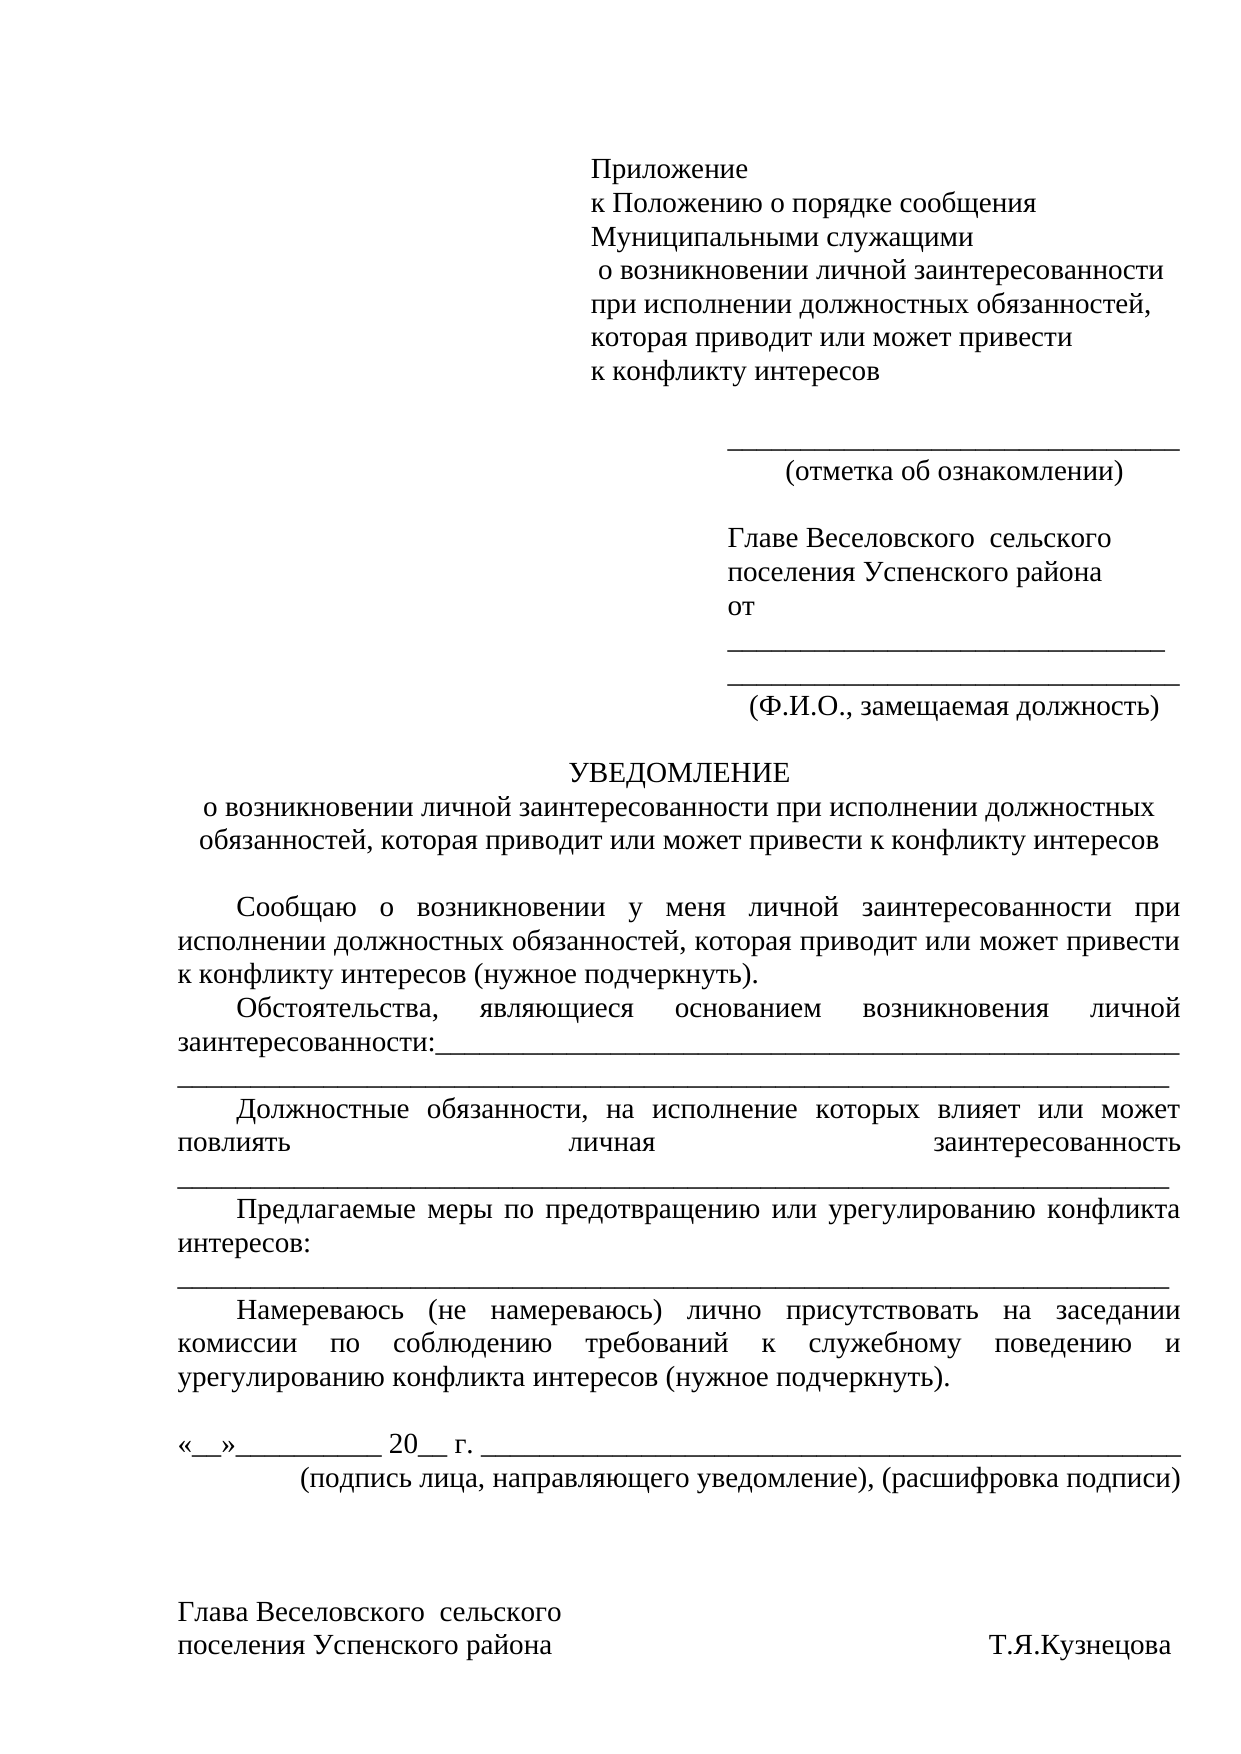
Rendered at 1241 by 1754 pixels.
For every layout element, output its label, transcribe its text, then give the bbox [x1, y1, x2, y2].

text которая приводит или может привести [177, 319, 1181, 353]
text Глава Веселовского сельского [177, 1594, 1181, 1627]
text Приложение [177, 152, 1181, 185]
text Предлагаемые меры по предотвращению или урегулированию конфликта интересов: ____________________________________________________________________ [177, 1191, 1181, 1292]
text _______________________________ [727, 655, 1181, 688]
text к конфликту интересов [177, 353, 1181, 386]
text поселения Успенского района [727, 554, 1181, 588]
text Главе Веселовского сельского [727, 521, 1181, 554]
text при исполнении должностных обязанностей, [177, 286, 1181, 319]
text о возникновении личной заинтересованности при исполнении должностных обязанностей, которая приводит или может привести к конфликту интересов [177, 789, 1181, 856]
text о возникновении личной заинтересованности [177, 252, 1181, 286]
text Должностные обязанности, на исполнение которых влияет или может повлиять личная заинтересованность ____________________________________________________________________ [177, 1091, 1181, 1191]
text от ______________________________ [727, 588, 1181, 655]
text поселения Успенского района Т.Я.Кузнецова [177, 1627, 1181, 1661]
text _______________________________ [727, 420, 1181, 453]
text Муниципальными служащими [177, 219, 1181, 252]
text (отметка об ознакомлении) [727, 453, 1181, 487]
text Намереваюсь (не намереваюсь) лично присутствовать на заседании комиссии по соблюдению требований к служебному поведению и урегулированию конфликта интересов (нужное подчеркнуть). [177, 1292, 1181, 1393]
text «__»__________ 20__ г. ________________________________________________ [177, 1426, 1181, 1460]
text Сообщаю о возникновении у меня личной заинтересованности при исполнении должностных обязанностей, которая приводит или может привести к конфликту интересов (нужное подчеркнуть). [177, 889, 1181, 990]
text (подпись лица, направляющего уведомление), (расшифровка подписи) [177, 1460, 1181, 1493]
text (Ф.И.О., замещаемая должность) [727, 688, 1181, 722]
text УВЕДОМЛЕНИЕ [177, 755, 1181, 789]
text Обстоятельства, являющиеся основанием возникновения личной заинтересованности:___________________________________________________ [177, 990, 1181, 1057]
text к Положению о порядке сообщения [177, 185, 1181, 219]
text ____________________________________________________________________ [177, 1057, 1181, 1091]
